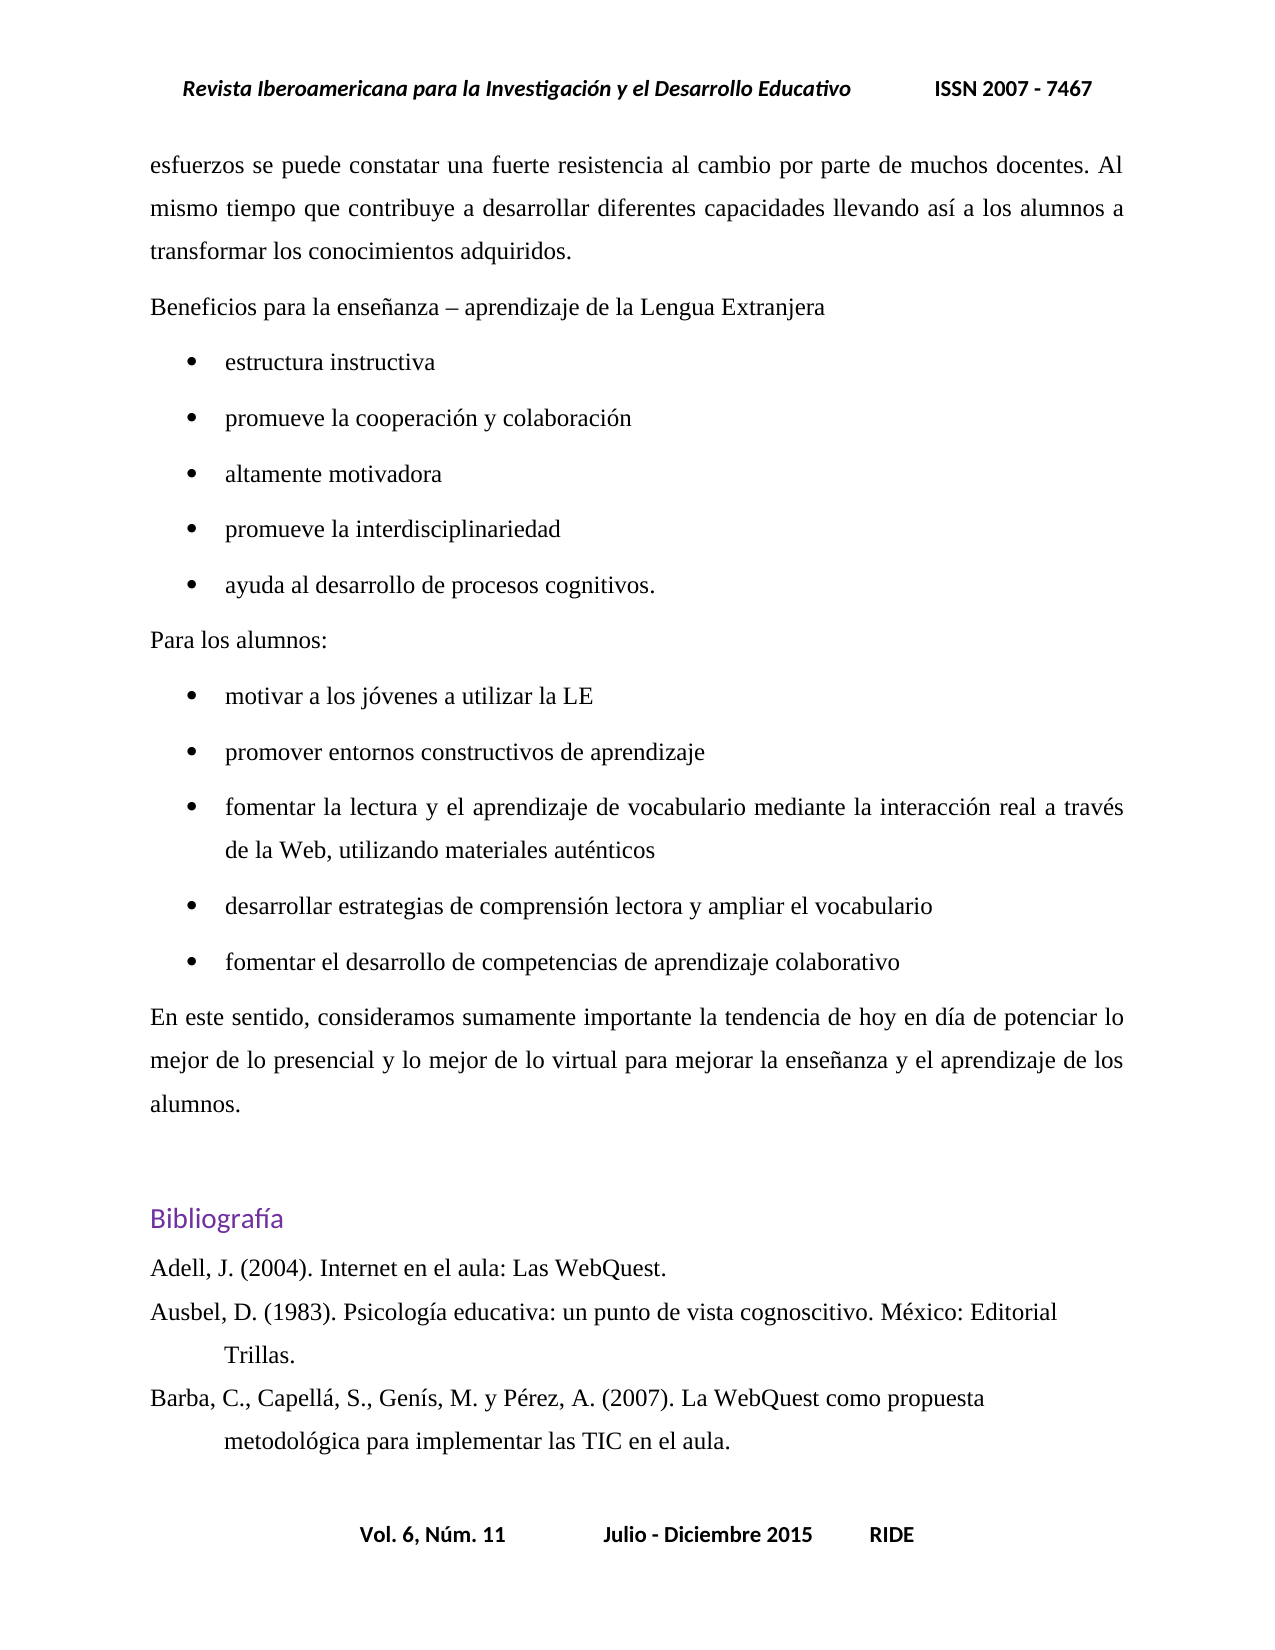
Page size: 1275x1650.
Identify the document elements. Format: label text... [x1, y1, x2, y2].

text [150, 150, 1125, 265]
text Bibliografía [150, 1200, 1125, 1236]
text Ausbel, D. (1983). Psicología educativa: un punto de vista cognoscitivo. México: Editorial Trillas. [150, 1297, 1125, 1368]
text En este sentido, consideramos sumamente importante la tendencia de hoy en día de potenciar lo mejor de lo presencial y lo mejor de lo virtual para mejorar la enseñanza y el aprendizaje de los alumnos. [150, 1002, 1125, 1117]
list fomentar el desarrollo de competencias de aprendizaje colaborativo [187, 947, 1125, 976]
list desarrollar estrategias de comprensión lectora y ampliar el vocabulario [187, 891, 1125, 920]
list promueve la cooperación y colaboración [187, 403, 1125, 432]
list ayuda al desarrollo de procesos cognitivos. [187, 570, 1125, 599]
list motivar a los jóvenes a utilizar la LE [187, 681, 1125, 710]
text Beneficios para la enseñanza – aprendizaje de la Lengua Extranjera [150, 292, 1125, 321]
text Barba, C., Capellá, S., Genís, M. y Pérez, A. (2007). La WebQuest como propuesta metodológica para implementar las TIC en el aula. [150, 1383, 1125, 1455]
list promueve la interdisciplinariedad [187, 514, 1125, 543]
list altamente motivadora [187, 459, 1125, 487]
text Adell, J. (2004). Internet en el aula: Las WebQuest. [150, 1253, 1125, 1282]
list promover entornos constructivos de aprendizaje [187, 737, 1125, 766]
list estructura instructiva [187, 347, 1125, 376]
text Para los alumnos: [150, 626, 1125, 654]
list fomentar la lectura y el aprendizaje de vocabulario mediante la interacción real a través de la Web, utilizando materiales auténticos [187, 792, 1125, 864]
